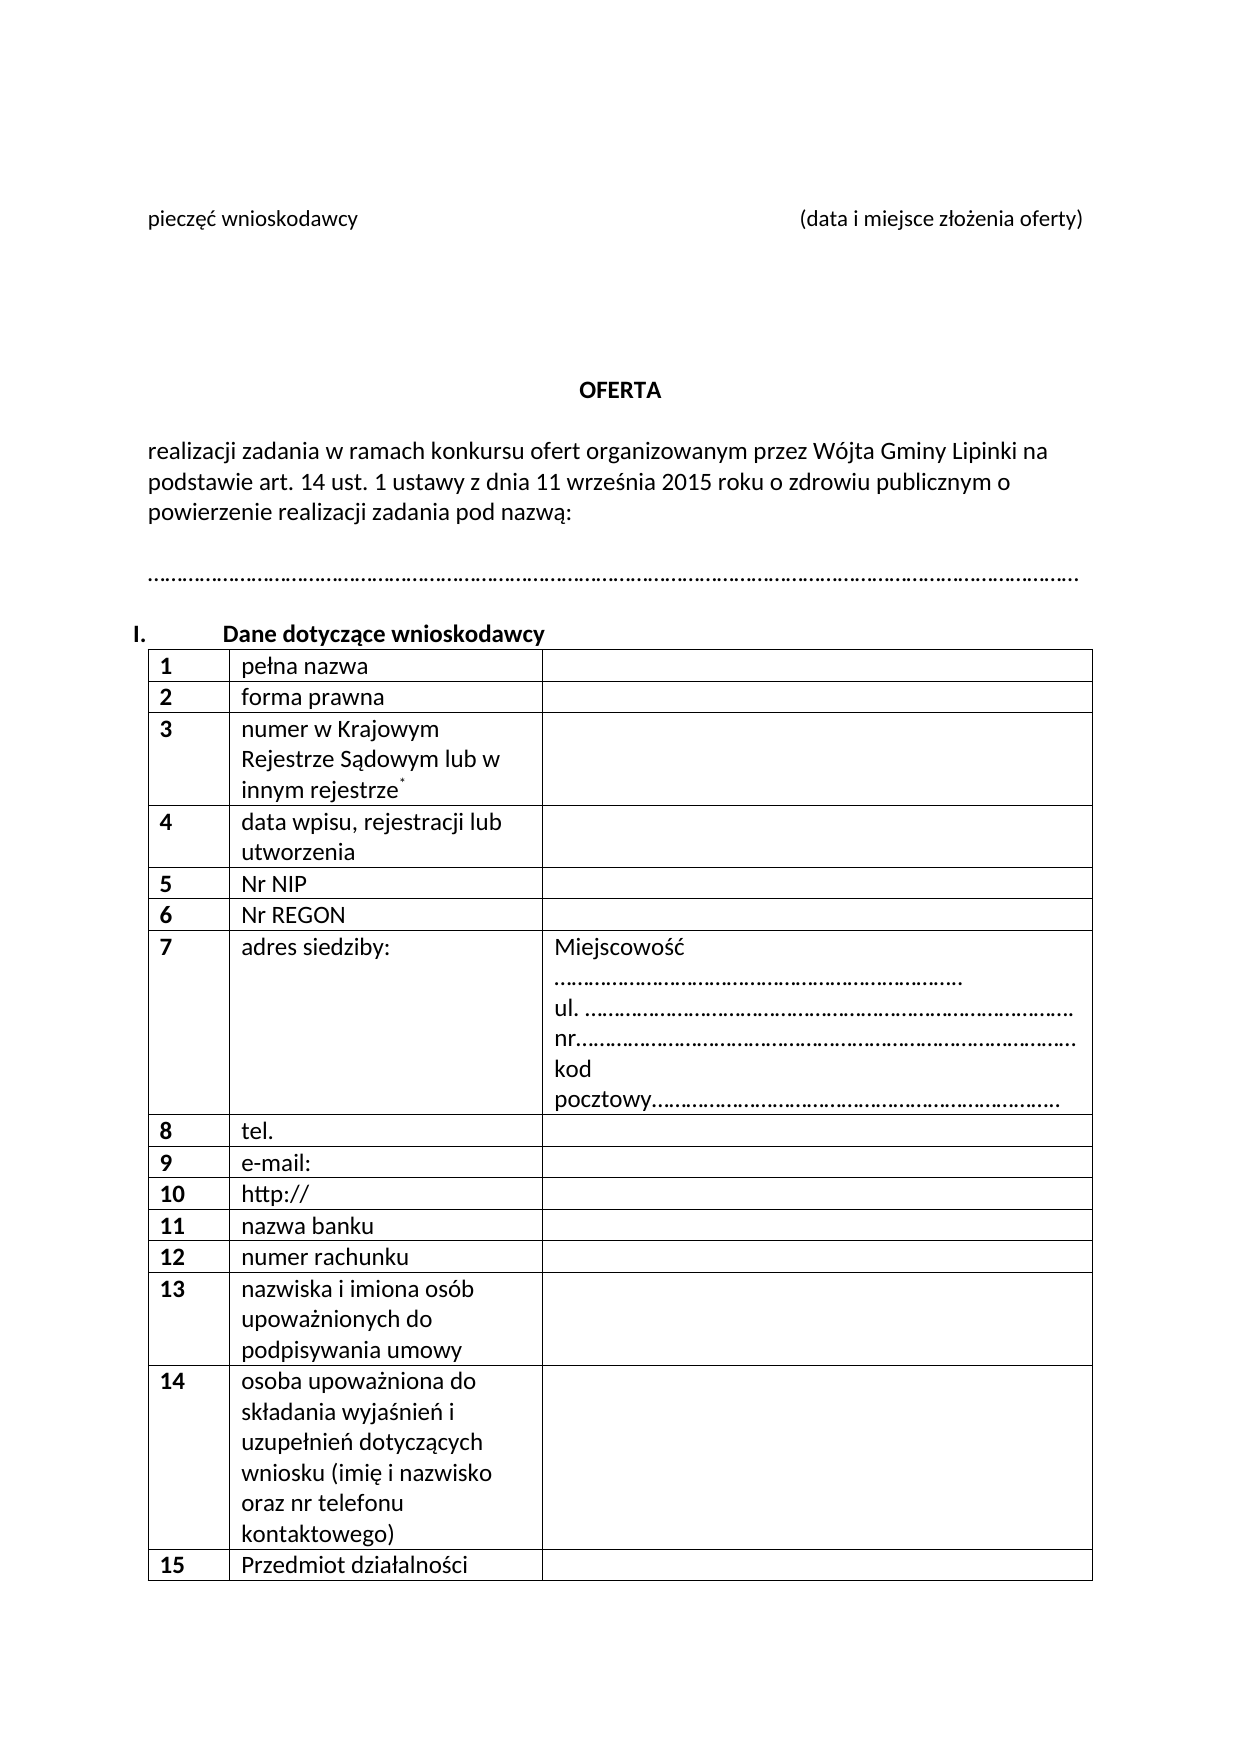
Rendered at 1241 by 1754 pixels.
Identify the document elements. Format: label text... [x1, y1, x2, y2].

table_cell 7 [149, 931, 229, 1114]
table_cell [543, 1210, 1092, 1240]
text realizacji zadania w ramach konkursu ofert organizowanym przez Wójta Gminy Lipinki na podstawie art. 14 ust. 1 ustawy z dnia 11 września 2015 roku o zdrowiu publicznym o powierzenie realizacji zadania pod nazwą: [148, 435, 1093, 527]
table_cell [543, 1366, 1092, 1549]
table_cell 12 [149, 1241, 229, 1272]
table_cell Miejscowość …………………………………………………………….. ul. …………………………………………………………………………. nr…………………………………………………………………………… kod pocztowy…………………………………………………………….. [543, 931, 1092, 1114]
table_header pełna nazwa [230, 650, 542, 681]
table_cell [543, 1147, 1092, 1177]
table_header [543, 650, 1092, 681]
text ……………………………………………………………………………………………………………………………………………… [148, 557, 1093, 588]
table_cell [543, 1178, 1092, 1209]
table_header 1 [149, 650, 229, 681]
table_cell nazwiska i imiona osób upoważnionych do podpisywania umowy [230, 1273, 542, 1364]
table_cell forma prawna [230, 682, 542, 712]
table_cell [543, 1550, 1092, 1580]
table_cell 13 [149, 1273, 229, 1364]
text pieczęć wnioskodawcy (data i miejsce złożenia oferty) [148, 204, 1093, 232]
table_cell nazwa banku [230, 1210, 542, 1240]
table_cell 3 [149, 713, 229, 805]
table_cell 11 [149, 1210, 229, 1240]
list Dane dotyczące wnioskodawcy [133, 618, 1093, 649]
table_cell [543, 806, 1092, 867]
table_cell http:// [230, 1178, 542, 1209]
table_cell [543, 1241, 1092, 1272]
table_cell [543, 1273, 1092, 1364]
table_cell tel. [230, 1115, 542, 1146]
table_cell osoba upoważniona do składania wyjaśnień i uzupełnień dotyczących wniosku (imię i nazwisko oraz nr telefonu kontaktowego) [230, 1366, 542, 1549]
table_cell numer rachunku [230, 1241, 542, 1272]
table_cell 15 [149, 1550, 229, 1580]
table_cell [543, 713, 1092, 805]
table_cell data wpisu, rejestracji lub utworzenia [230, 806, 542, 867]
table_cell 14 [149, 1366, 229, 1549]
table_cell 9 [149, 1147, 229, 1177]
table_cell Nr REGON [230, 899, 542, 930]
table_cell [230, 1550, 542, 1580]
table_cell 8 [149, 1115, 229, 1146]
text OFERTA [148, 374, 1093, 405]
table_cell Nr NIP [230, 868, 542, 898]
table_cell e-mail: [230, 1147, 542, 1177]
table_cell 4 [149, 806, 229, 867]
table_cell [543, 868, 1092, 898]
table_cell 10 [149, 1178, 229, 1209]
table_cell 6 [149, 899, 229, 930]
table_cell adres siedziby: [230, 931, 542, 1114]
table_cell [543, 1115, 1092, 1146]
table_cell 5 [149, 868, 229, 898]
table_cell [543, 899, 1092, 930]
table_cell [543, 682, 1092, 712]
table_cell 2 [149, 682, 229, 712]
table_cell numer w Krajowym Rejestrze Sądowym lub w innym rejestrze* [230, 713, 542, 805]
